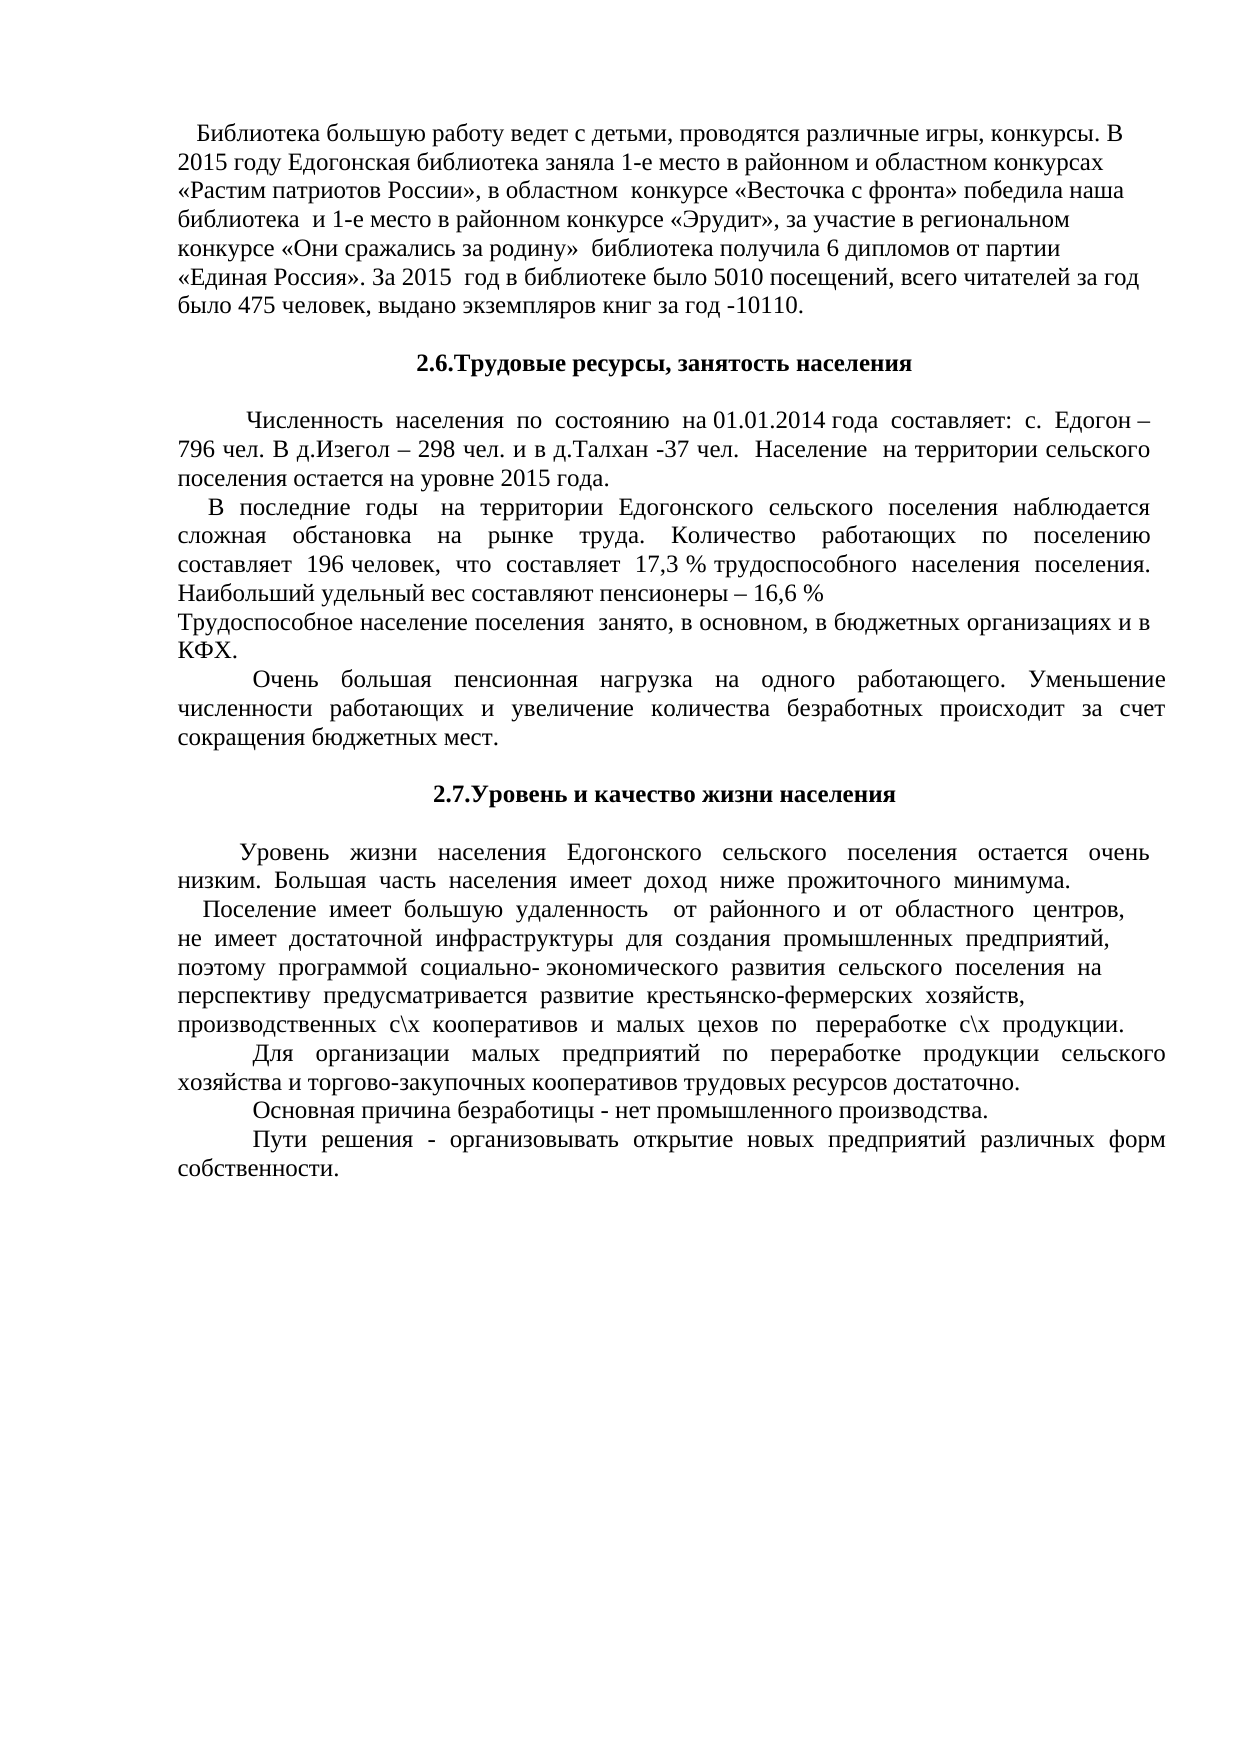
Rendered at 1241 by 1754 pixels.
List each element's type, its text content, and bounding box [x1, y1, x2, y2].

text 2.6.Трудовые ресурсы, занятость населения [177, 348, 1152, 377]
text Библиотека большую работу ведет с детьми, проводятся различные игры, конкурсы. В 2015 году Едогонская библиотека заняла 1-е место в районном и областном конкурсах «Растим патриотов России», в областном конкурсе «Весточка с фронта» победила наша библиотека и 1-е место в районном конкурсе «Эрудит», за участие в региональном конкурсе «Они сражались за родину» библиотека получила 6 дипломов от партии «Единая Россия». За 2015 год в библиотеке было 5010 посещений, всего читателей за год было 475 человек, выдано экземпляров книг за год -10110. [177, 118, 1152, 319]
text Очень большая пенсионная нагрузка на одного работающего. Уменьшение численности работающих и увеличение количества безработных происходит за счет сокращения бюджетных мест. [177, 664, 1166, 751]
text Уровень жизни населения Едогонского сельского поселения остается очень низким. Большая часть населения имеет доход ниже прожиточного минимума. [177, 837, 1152, 894]
text Для организации малых предприятий по переработке продукции сельского хозяйства и торгово-закупочных кооперативов трудовых ресурсов достаточно. [177, 1038, 1166, 1096]
text Трудоспособное население поселения занято, в основном, в бюджетных организациях и в КФХ. [177, 607, 1152, 664]
text 2.7.Уровень и качество жизни населения [177, 779, 1152, 808]
text Основная причина безработицы - нет промышленного производства. [177, 1096, 1166, 1124]
text Пути решения - организовывать открытие новых предприятий различных форм собственности. [177, 1124, 1166, 1182]
text Численность населения по состоянию на 01.01.2014 года составляет: с. Едогон – 796 чел. В д.Изегол – 298 чел. и в д.Талхан -37 чел. Население на территории сельского поселения остается на уровне 2015 года. [177, 406, 1152, 492]
text В последние годы на территории Едогонского сельского поселения наблюдается сложная обстановка на рынке труда. Количество работающих по поселению составляет 196 человек, что составляет 17,3 % трудоспособного населения поселения. Наибольший удельный вес составляют пенсионеры – 16,6 % [177, 492, 1152, 607]
text Поселение имеет большую удаленность от районного и от областного центров, не имеет достаточной инфраструктуры для создания промышленных предприятий, поэтому программой социально- экономического развития сельского поселения на перспективу предусматривается развитие крестьянско-фермерских хозяйств, производственных с\х кооперативов и малых цехов по переработке с\х продукции. [177, 894, 1152, 1038]
